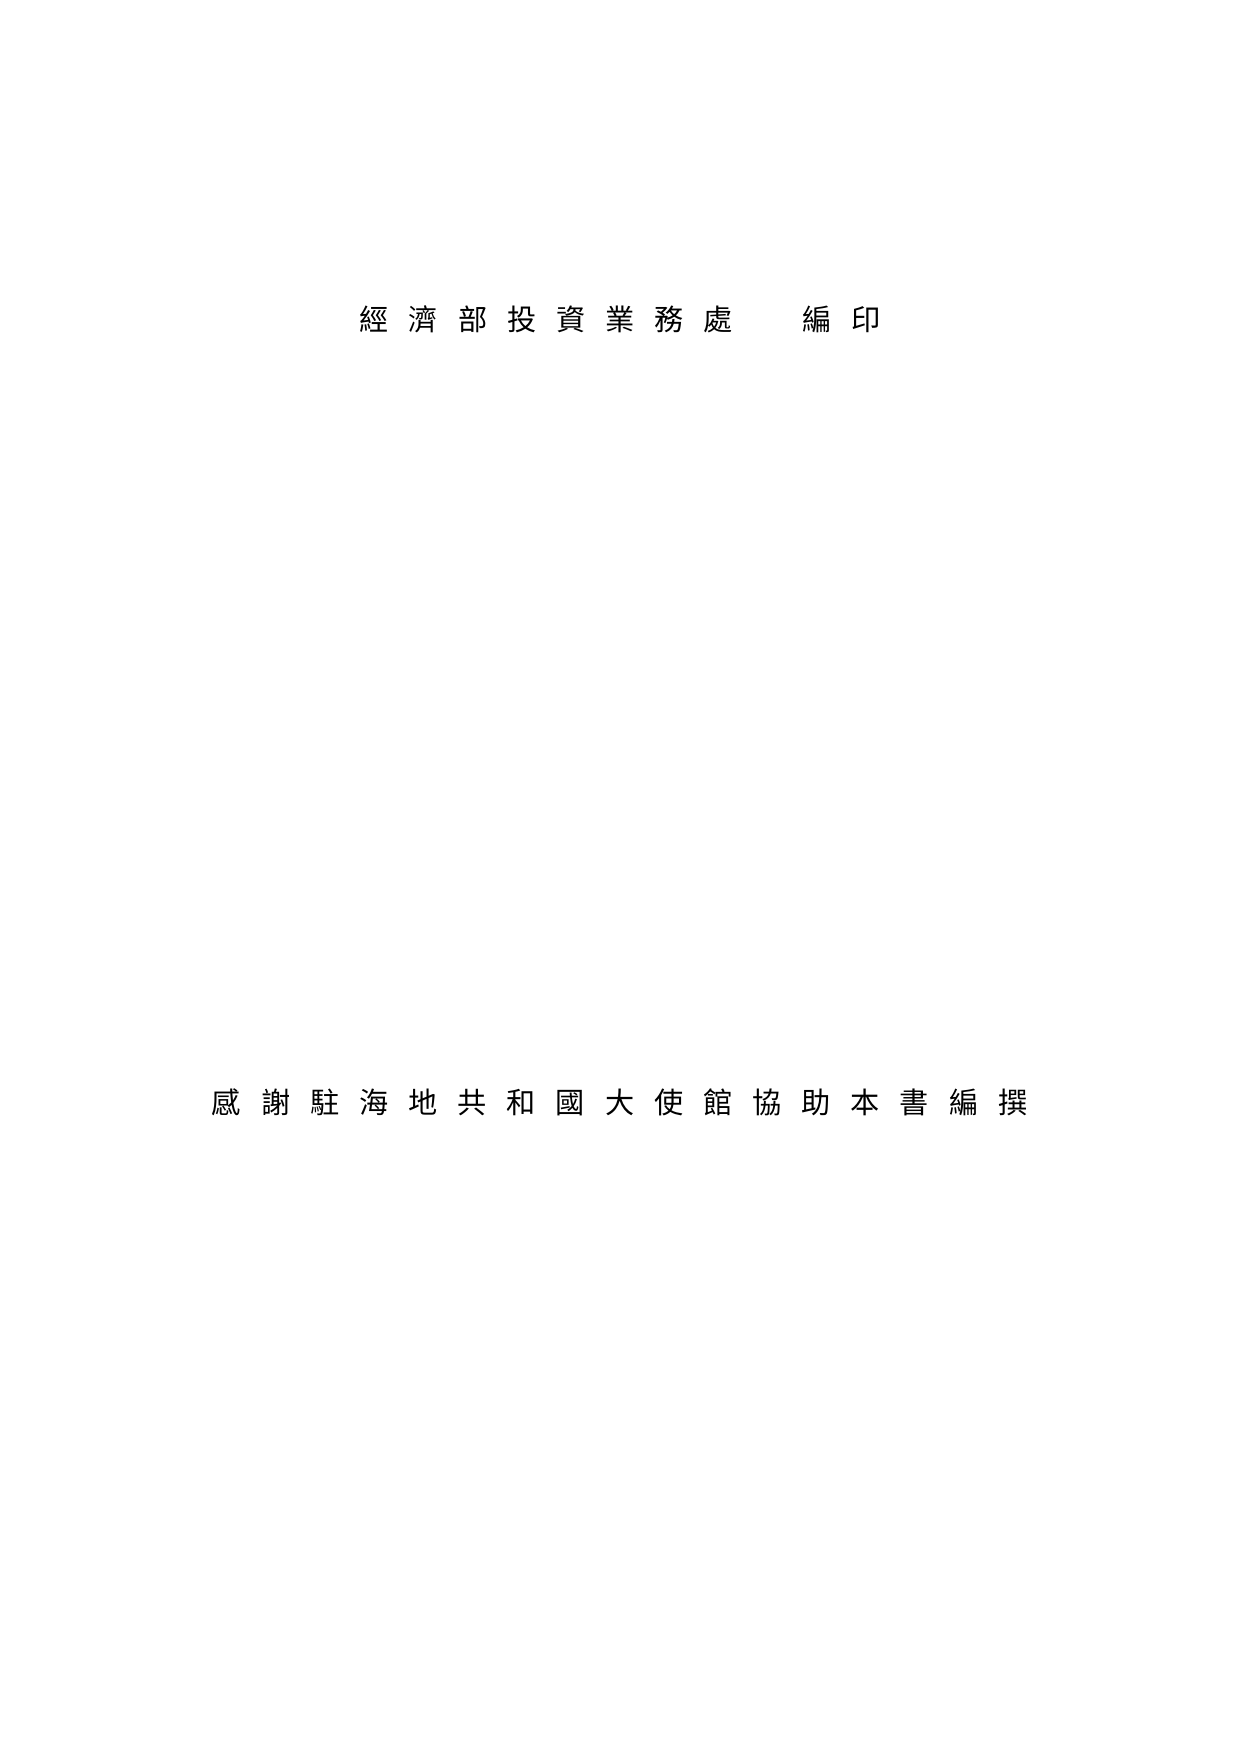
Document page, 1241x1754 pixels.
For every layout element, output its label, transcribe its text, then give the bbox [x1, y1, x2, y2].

text 感謝駐海地共和國大使館協助本書編撰 [183, 1074, 1057, 1128]
table_cell 經濟部投資業務處 編印 [175, 237, 1066, 1074]
